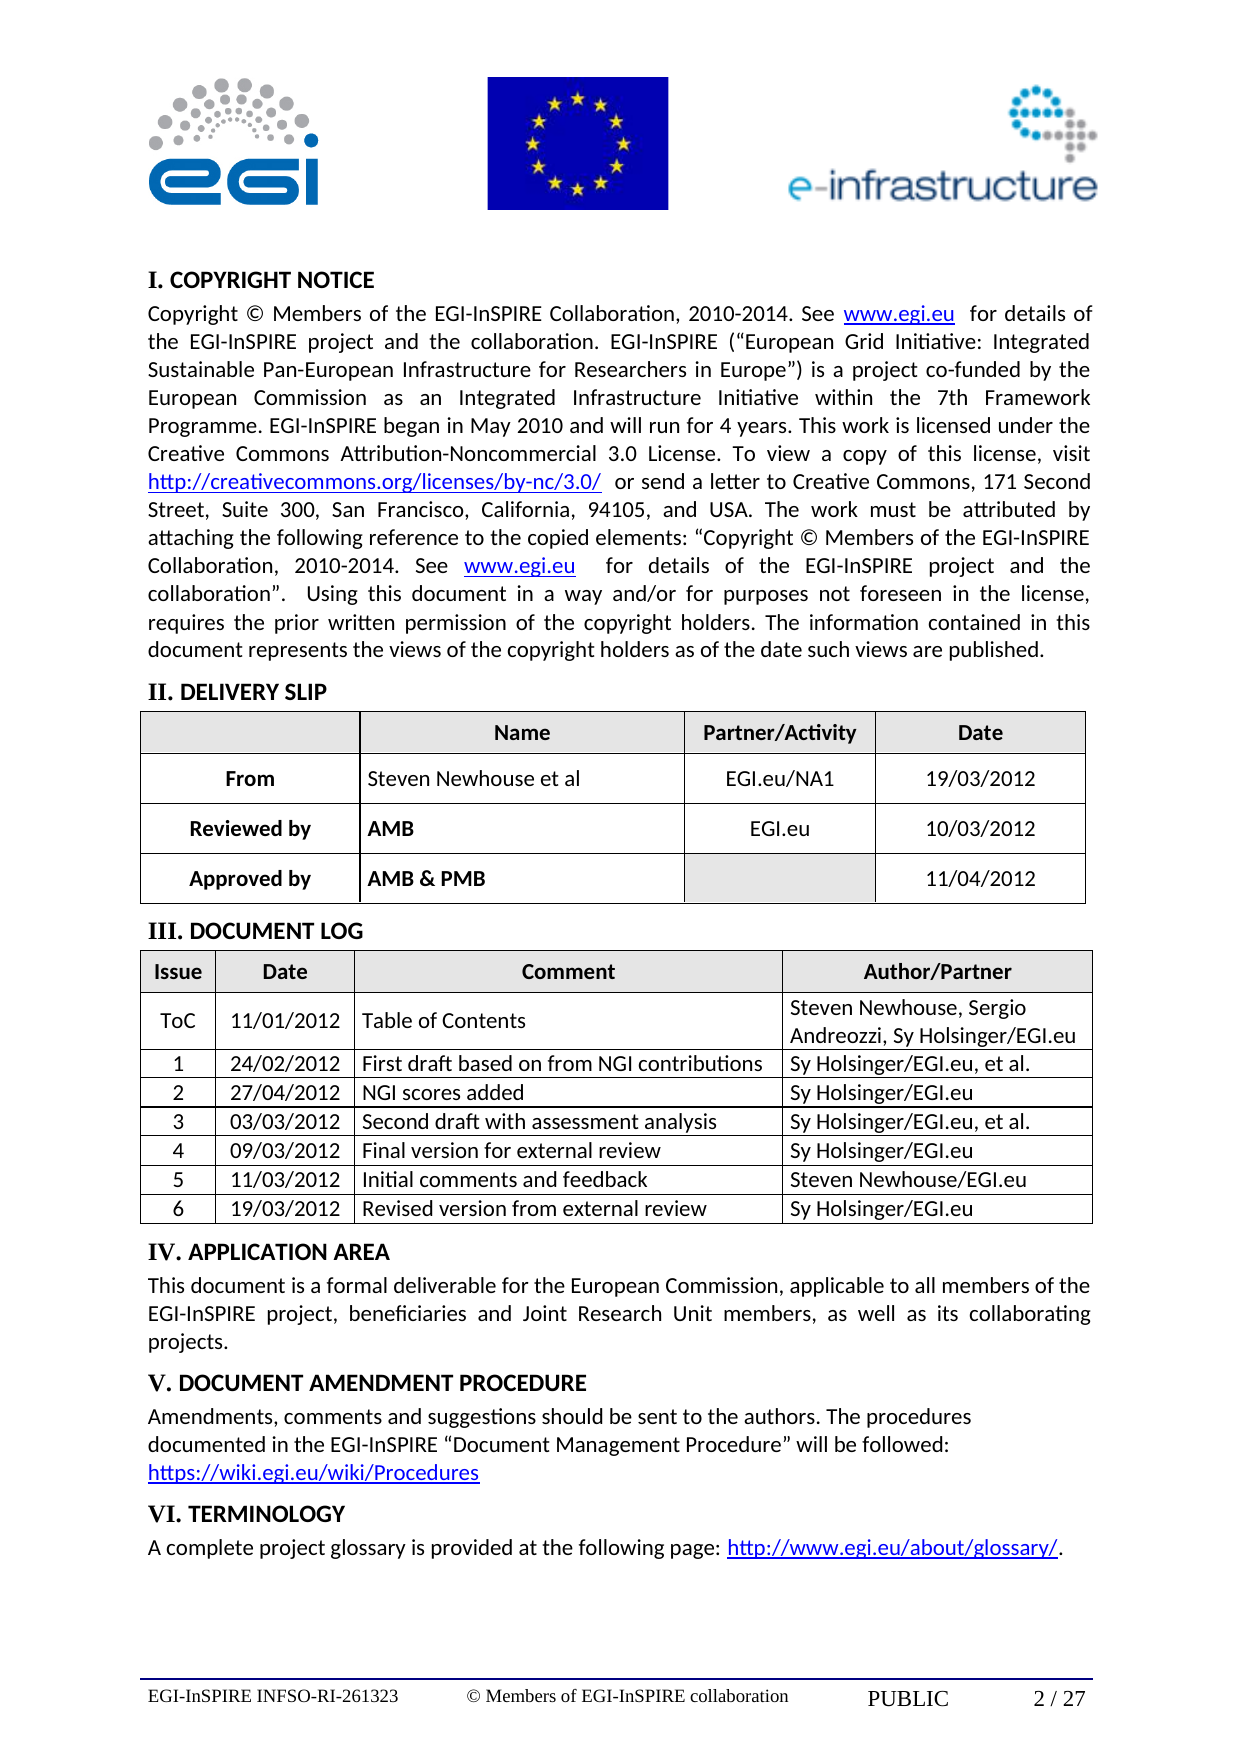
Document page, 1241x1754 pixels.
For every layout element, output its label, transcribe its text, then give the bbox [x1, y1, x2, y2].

table_cell Sy Holsinger/EGI.eu [783, 1078, 1092, 1106]
text Amendments, comments and suggestions should be sent to the authors. The procedures documented in the EGI-InSPIRE “Document Management Procedure” will be followed: https://wiki.egi.eu/wiki/Procedures [148, 1402, 1092, 1486]
text Document amendment procedure [148, 1367, 1092, 1398]
table_header Issue [141, 951, 215, 992]
table_cell 09/03/2012 [216, 1136, 354, 1164]
table_cell 3 [141, 1108, 215, 1135]
text Copyright notice [148, 265, 1092, 295]
table_cell Reviewed by [141, 804, 359, 852]
table_cell EGI.eu/NA1 [685, 754, 875, 802]
table_header Name [361, 712, 684, 752]
table_cell ToC [141, 993, 215, 1049]
table_cell 1 [141, 1050, 215, 1077]
table_cell Initial comments and feedback [355, 1166, 782, 1193]
text A complete project glossary is provided at the following page: http://www.egi.eu/about/glossary/. [148, 1533, 1092, 1561]
table_cell 6 [141, 1195, 215, 1223]
table_cell AMB [361, 804, 684, 852]
table_cell Sy Holsinger/EGI.eu, et al. [783, 1050, 1092, 1077]
table_cell From [141, 754, 359, 802]
table_cell Table of Contents [355, 993, 782, 1049]
table_cell 11/03/2012 [216, 1166, 354, 1193]
table_cell Sy Holsinger/EGI.eu [783, 1195, 1092, 1223]
table_cell 19/03/2012 [216, 1195, 354, 1223]
table_cell 2 [141, 1078, 215, 1106]
table_cell Final version for external review [355, 1136, 782, 1164]
table_header [141, 712, 359, 752]
text This document is a formal deliverable for the European Commission, applicable to all members of the EGI-InSPIRE project, beneficiaries and Joint Research Unit members, as well as its collaborating projects. [148, 1271, 1092, 1355]
table_cell 11/01/2012 [216, 993, 354, 1049]
picture [147, 77, 320, 207]
table_cell 4 [141, 1136, 215, 1164]
table_cell Steven Newhouse et al [361, 754, 684, 802]
text Document Log [148, 915, 1092, 946]
table_cell Revised version from external review [355, 1195, 782, 1223]
table_header Comment [355, 951, 782, 992]
table_cell EGI.eu [685, 804, 875, 852]
table_header Date [876, 712, 1085, 752]
table_cell 11/04/2012 [876, 854, 1085, 902]
table_cell AMB & PMB [361, 854, 684, 902]
text Application area [148, 1236, 1092, 1267]
table_cell 19/03/2012 [876, 754, 1085, 802]
text Terminology [148, 1499, 1092, 1529]
table_cell Second draft with assessment analysis [355, 1108, 782, 1135]
table_cell 10/03/2012 [876, 804, 1085, 852]
table_header Partner/Activity [685, 712, 875, 752]
table_cell Sy Holsinger/EGI.eu [783, 1136, 1092, 1164]
table_cell [685, 854, 875, 902]
table_cell Steven Newhouse/EGI.eu [783, 1166, 1092, 1193]
table_cell 03/03/2012 [216, 1108, 354, 1135]
table_cell NGI scores added [355, 1078, 782, 1106]
picture [781, 77, 1106, 210]
table_header Date [216, 951, 354, 992]
table_cell Approved by [141, 854, 359, 902]
table_header Author/Partner [783, 951, 1092, 992]
table_cell Steven Newhouse, Sergio Andreozzi, Sy Holsinger/EGI.eu [783, 993, 1092, 1049]
table_cell 27/04/2012 [216, 1078, 354, 1106]
table_cell First draft based on from NGI contributions [355, 1050, 782, 1077]
text Copyright © Members of the EGI-InSPIRE Collaboration, 2010-2014. See www.egi.eu for details of the EGI-InSPIRE project and the collaboration. EGI-InSPIRE (“European Grid Initiative: Integrated Sustainable Pan-European Infrastructure for Researchers in Europe”) is a project co-funded by the European Commission as an Integrated Infrastructure Initiative within the 7th Framework Programme. EGI-InSPIRE began in May 2010 and will run for 4 years. This work is licensed under the Creative Commons Attribution-Noncommercial 3.0 License. To view a copy of this license, visit http://creativecommons.org/licenses/by-nc/3.0/ or send a letter to Creative Commons, 171 Second Street, Suite 300, San Francisco, California, 94105, and USA. The work must be attributed by attaching the following reference to the copied elements: “Copyright © Members of the EGI-InSPIRE Collaboration, 2010-2014. See www.egi.eu for details of the EGI-InSPIRE project and the collaboration”. Using this document in a way and/or for purposes not foreseen in the license, requires the prior written permission of the copyright holders. The information contained in this document represents the views of the copyright holders as of the date such views are published. [148, 299, 1092, 664]
table_cell Sy Holsinger/EGI.eu, et al. [783, 1108, 1092, 1135]
text Delivery Slip [148, 676, 1092, 707]
table_cell 5 [141, 1166, 215, 1193]
table_cell 24/02/2012 [216, 1050, 354, 1077]
picture [487, 77, 669, 210]
